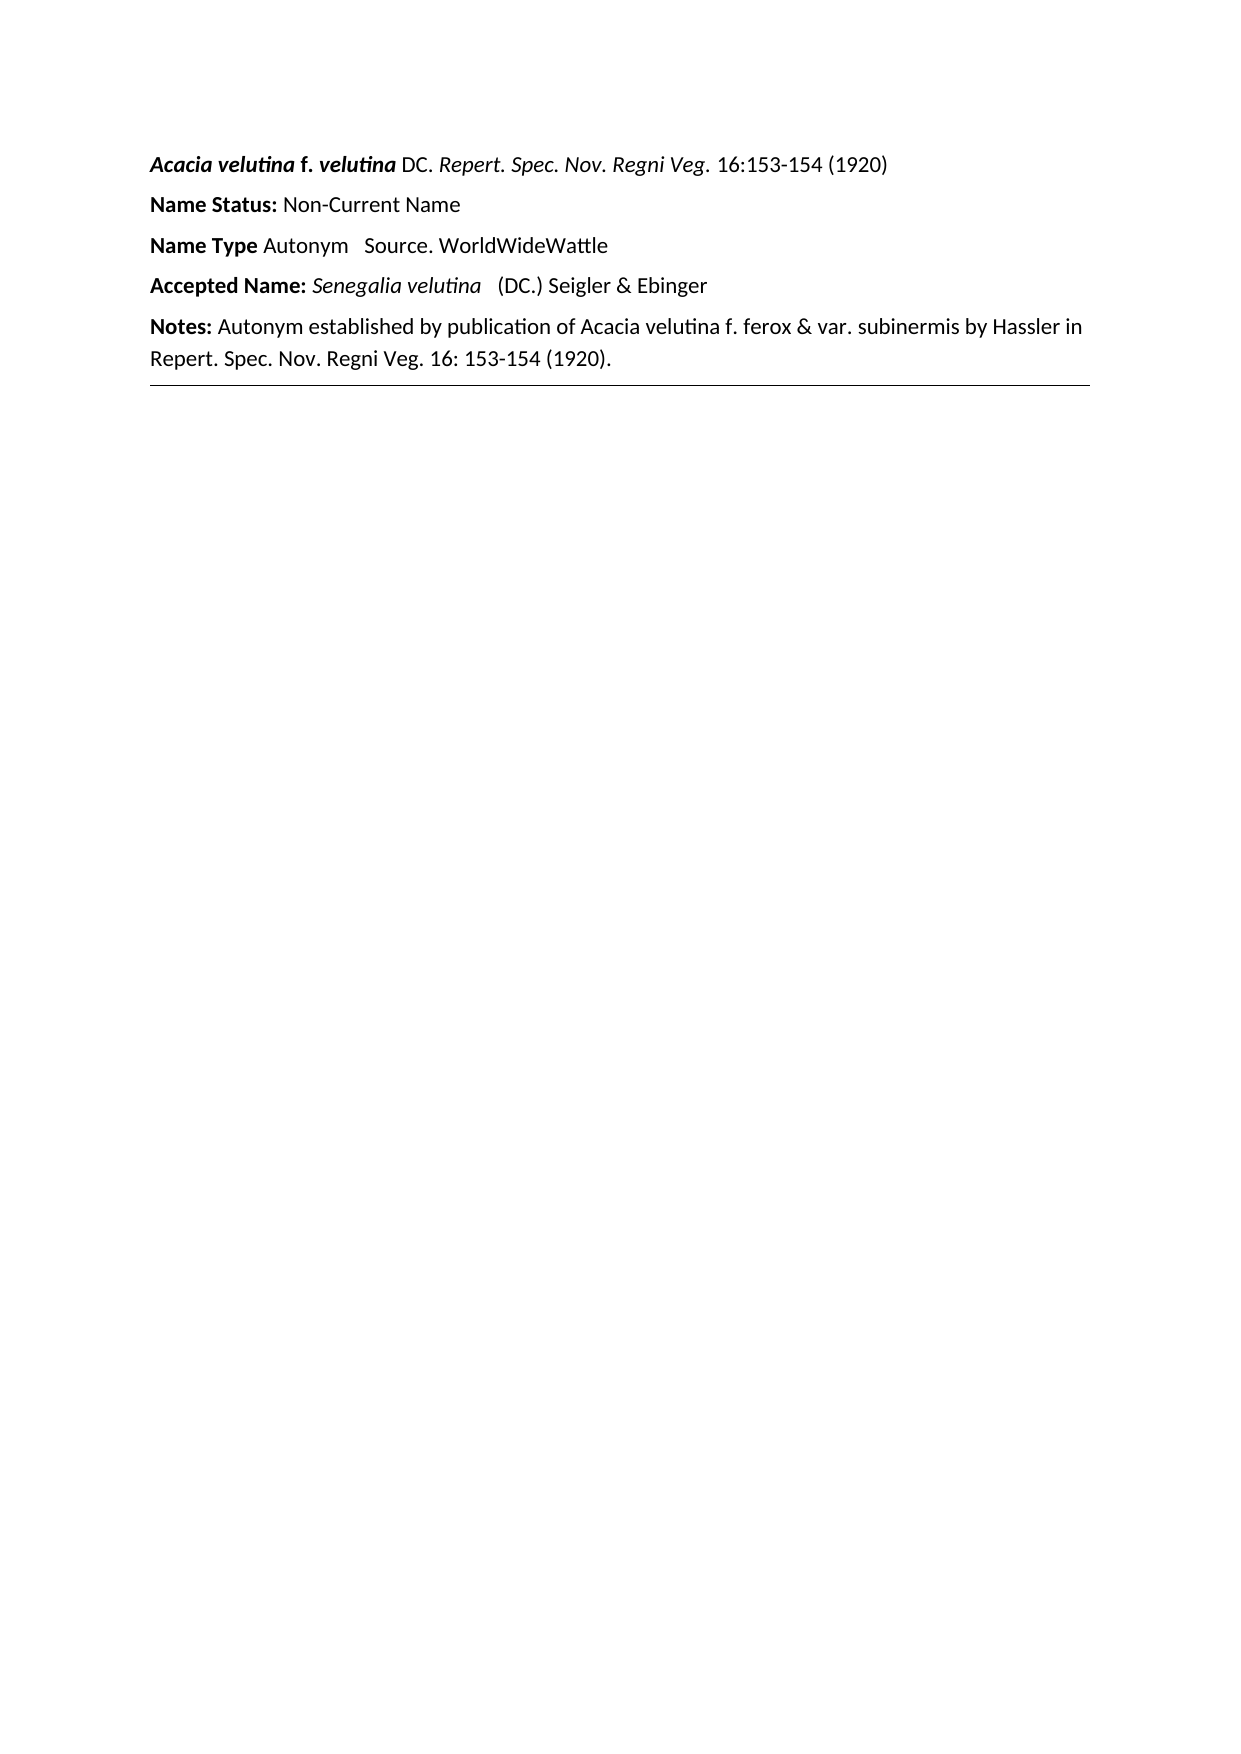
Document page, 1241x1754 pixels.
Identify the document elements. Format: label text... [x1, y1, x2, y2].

text Acacia velutina f. velutina DC. Repert. Spec. Nov. Regni Veg. 16:153-154 (1920) [150, 150, 1090, 178]
text Name Type Autonym Source. WorldWideWattle [150, 231, 1090, 259]
text Accepted Name: Senegalia velutina (DC.) Seigler & Ebinger [150, 272, 1090, 299]
text Notes: Autonym established by publication of Acacia velutina f. ferox & var. subinermis by Hassler in Repert. Spec. Nov. Regni Veg. 16: 153-154 (1920). [150, 312, 1090, 372]
text Name Status: Non-Current Name [150, 191, 1090, 218]
